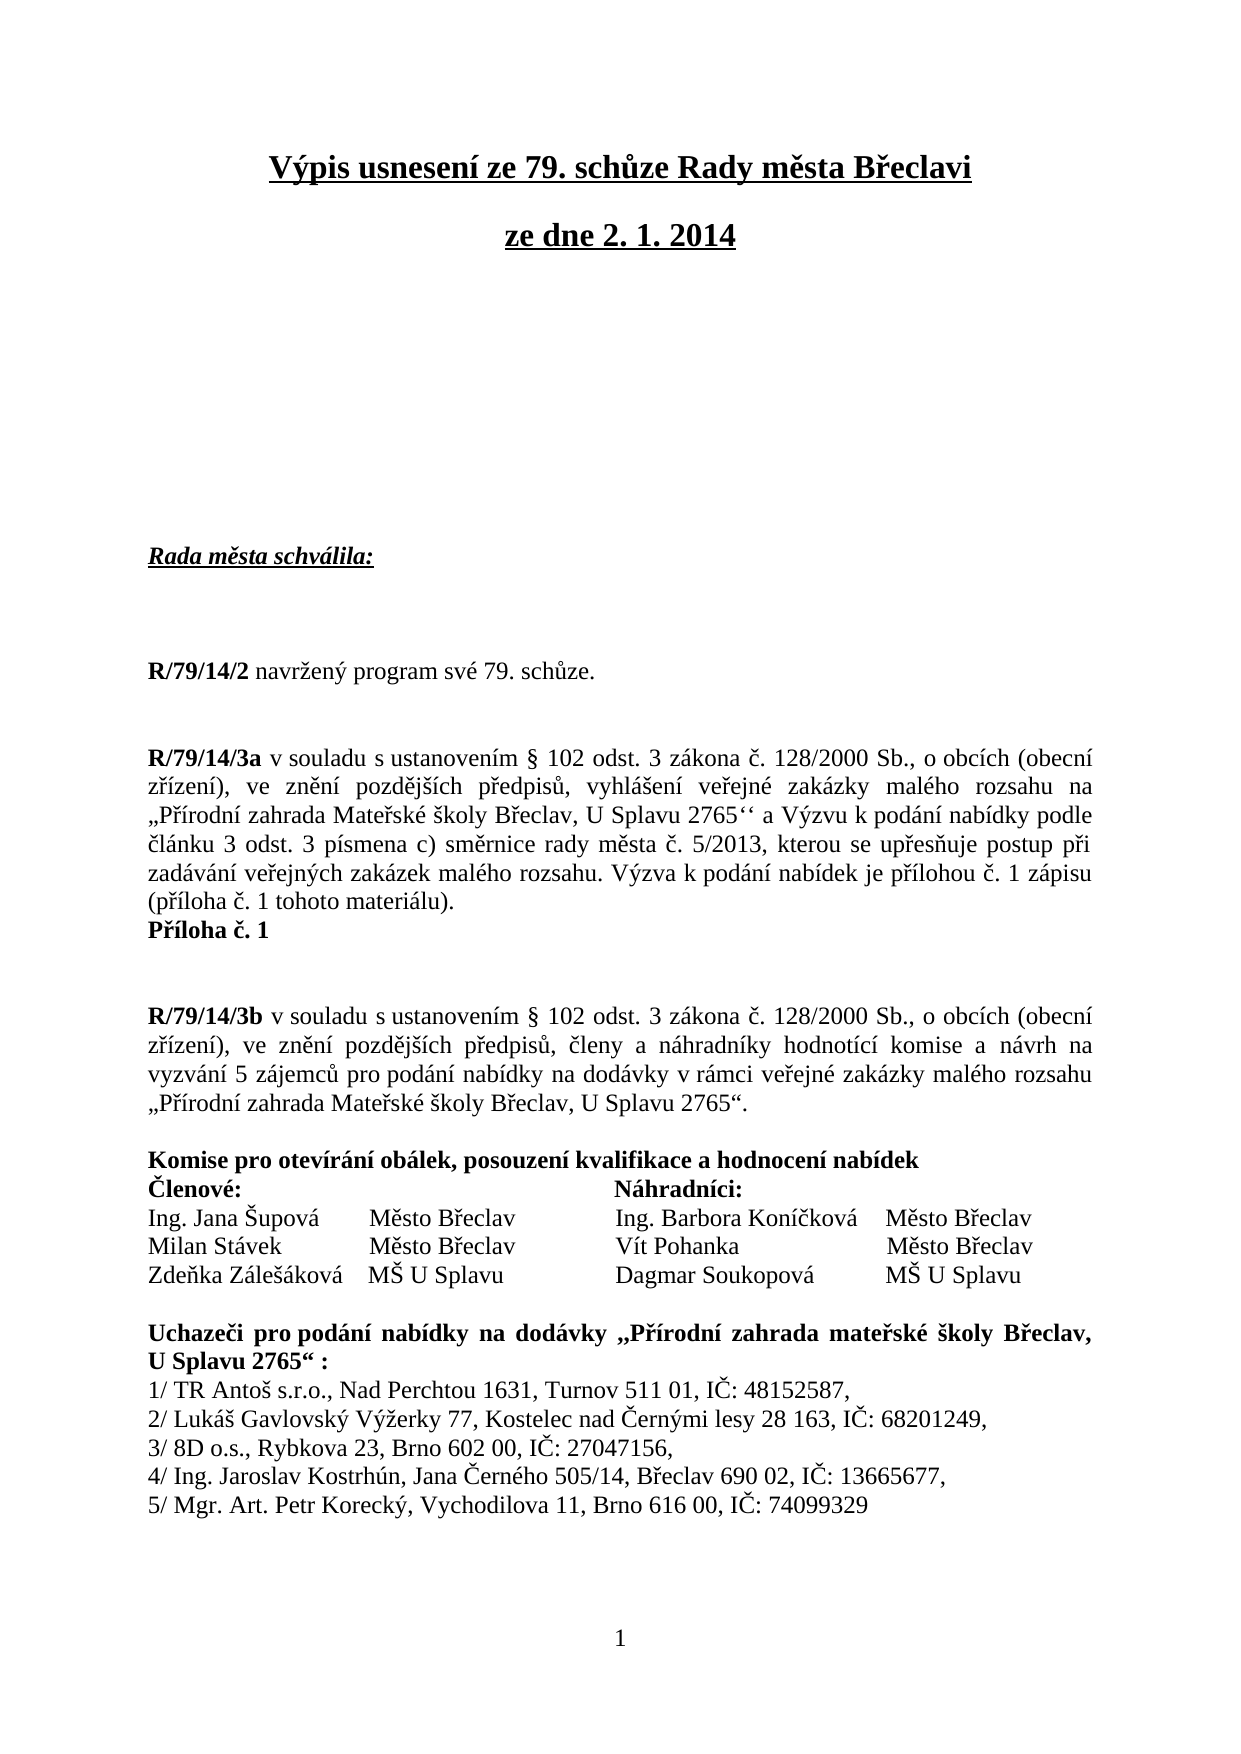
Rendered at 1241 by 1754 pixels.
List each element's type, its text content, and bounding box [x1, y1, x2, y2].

subtitle ze dne 2. 1. 2014 [148, 215, 1093, 253]
text R/79/14/3b v souladu s ustanovením § 102 odst. 3 zákona č. 128/2000 Sb., o obcích (obecní zřízení), ve znění pozdějších předpisů, členy a náhradníky hodnotící komise a návrh na vyzvání 5 zájemců pro podání nabídky na dodávky v rámci veřejné zakázky malého rozsahu „Přírodní zahrada Mateřské školy Břeclav, U Splavu 2765“. [148, 1001, 1093, 1116]
text Zdeňka Zálešáková MŠ U Splavu Dagmar Soukopová MŠ U Splavu [148, 1260, 1093, 1289]
text Komise pro otevírání obálek, posouzení kvalifikace a hodnocení nabídek [148, 1145, 1093, 1174]
text 4/ Ing. Jaroslav Kostrhún, Jana Černého 505/14, Břeclav 690 02, IČ: 13665677, [148, 1461, 1093, 1490]
text Příloha č. 1 [148, 915, 1093, 944]
text Ing. Jana Šupová Město Břeclav Ing. Barbora Koníčková Město Břeclav [148, 1203, 1093, 1231]
text Členové: Náhradníci: [148, 1174, 1093, 1203]
text Uchazeči pro podání nabídky na dodávky ,,Přírodní zahrada mateřské školy Břeclav, U Splavu 2765“ : [148, 1318, 1093, 1375]
text 1/ TR Antoš s.r.o., Nad Perchtou 1631, Turnov 511 01, IČ: 48152587, [148, 1375, 1093, 1404]
subtitle Výpis usnesení ze 79. schůze Rady města Břeclavi [148, 148, 1093, 186]
text Milan Stávek Město Břeclav Vít Pohanka Město Břeclav [148, 1231, 1093, 1260]
text R/79/14/2 navržený program své 79. schůze. [148, 656, 1093, 685]
text 3/ 8D o.s., Rybkova 23, Brno 602 00, IČ: 27047156, [148, 1433, 1093, 1461]
text Rada města schválila: [148, 541, 1093, 570]
text R/79/14/3a v souladu s ustanovením § 102 odst. 3 zákona č. 128/2000 Sb., o obcích (obecní zřízení), ve znění pozdějších předpisů, vyhlášení veřejné zakázky malého rozsahu na „Přírodní zahrada Mateřské školy Břeclav, U Splavu 2765‘‘ a Výzvu k podání nabídky podle článku 3 odst. 3 písmena c) směrnice rady města č. 5/2013, kterou se upřesňuje postup při zadávání veřejných zakázek malého rozsahu. Výzva k podání nabídek je přílohou č. 1 zápisu (příloha č. 1 tohoto materiálu). [148, 743, 1093, 915]
text 2/ Lukáš Gavlovský Výžerky 77, Kostelec nad Černými lesy 28 163, IČ: 68201249, [148, 1404, 1093, 1433]
text 5/ Mgr. Art. Petr Korecký, Vychodilova 11, Brno 616 00, IČ: 74099329 [148, 1490, 1093, 1519]
